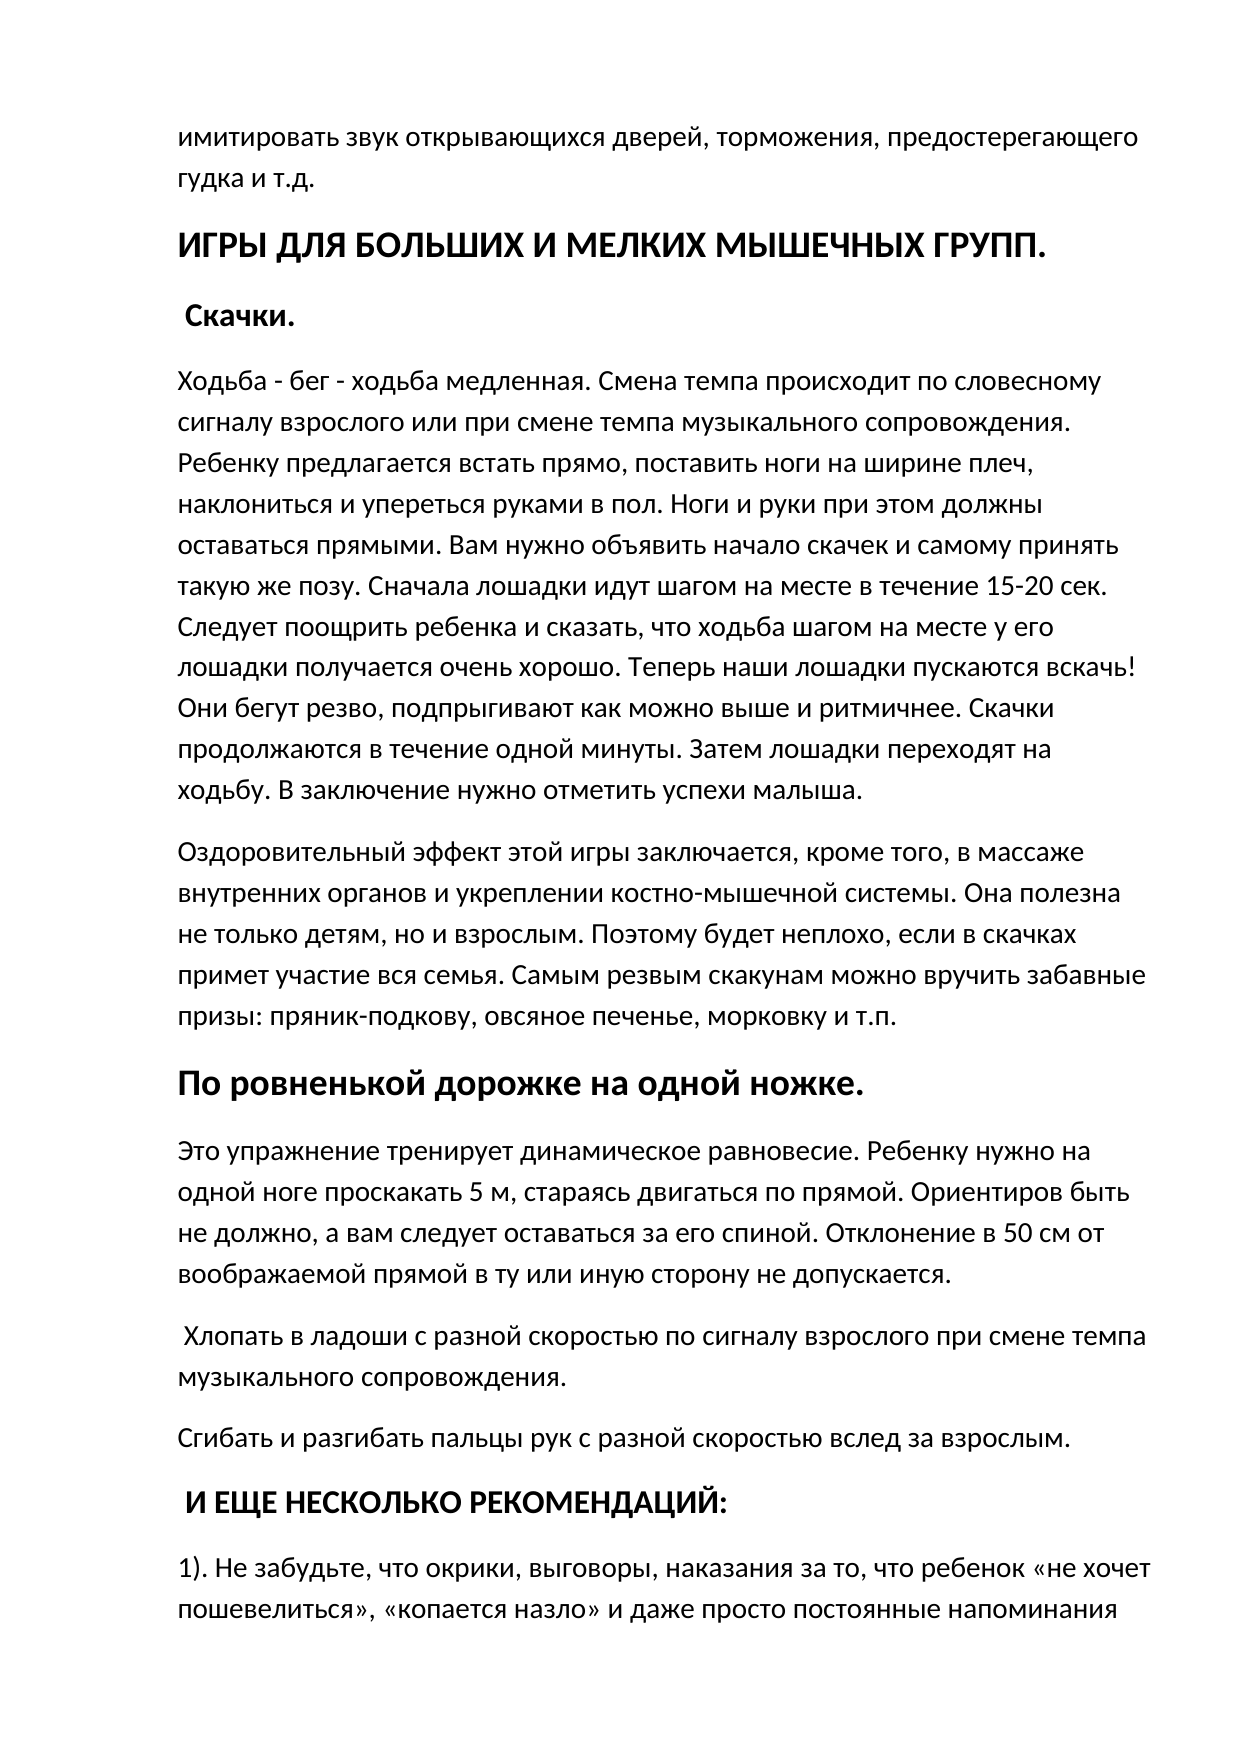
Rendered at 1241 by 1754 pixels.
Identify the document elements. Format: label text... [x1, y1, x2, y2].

text Хлопать в ладоши с разной скоростью по сигналу взрослого при смене темпа музыкального сопровождения. [177, 1317, 1152, 1393]
text ИГРЫ ДЛЯ БОЛЬШИХ И МЕЛКИХ МЫШЕЧНЫХ ГРУПП. [177, 221, 1152, 267]
text Оздоровительный эффект этой игры заключается, кроме того, в массаже внутренних органов и укреплении костно-мышечной системы. Она полезна не только детям, но и взрослым. Поэтому будет неплохо, если в скачках примет участие вся семья. Самым резвым скакунам можно вручить забавные призы: пряник-подкову, овсяное печенье, морковку и т.п. [177, 833, 1152, 1032]
text И ЕЩЕ НЕСКОЛЬКО РЕКОМЕНДАЦИЙ: [177, 1481, 1152, 1522]
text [177, 1549, 1152, 1625]
text Сгибать и разгибать пальцы рук с разной скоростью вслед за взрослым. [177, 1419, 1152, 1455]
text Ходьба - бег - ходьба медленная. Смена темпа происходит по словесному сигналу взрослого или при смене темпа музыкального сопровождения. Ребенку предлагается встать прямо, поставить ноги на ширине плеч, наклониться и упереться руками в пол. Ноги и руки при этом должны оставаться прямыми. Вам нужно объявить начало скачек и самому принять такую же позу. Сначала лошадки идут шагом на месте в течение 15-20 сек. Следует поощрить ребенка и сказать, что ходьба шагом на месте у его лошадки получается очень хорошо. Теперь наши лошадки пускаются вскачь! Они бегут резво, подпрыгивают как можно выше и ритмичнее. Скачки продолжаются в течение одной минуты. Затем лошадки переходят на ходьбу. В заключение нужно отметить успехи малыша. [177, 362, 1152, 807]
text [177, 118, 1152, 195]
text Это упражнение тренирует динамическое равновесие. Ребенку нужно на одной ноге проскакать 5 м, стараясь двигаться по прямой. Ориентиров быть не должно, а вам следует оставаться за его спиной. Отклонение в 50 см от воображаемой прямой в ту или иную сторону не допускается. [177, 1132, 1152, 1291]
text По ровненькой дорожке на одной ножке. [177, 1059, 1152, 1104]
text Скачки. [177, 294, 1152, 335]
